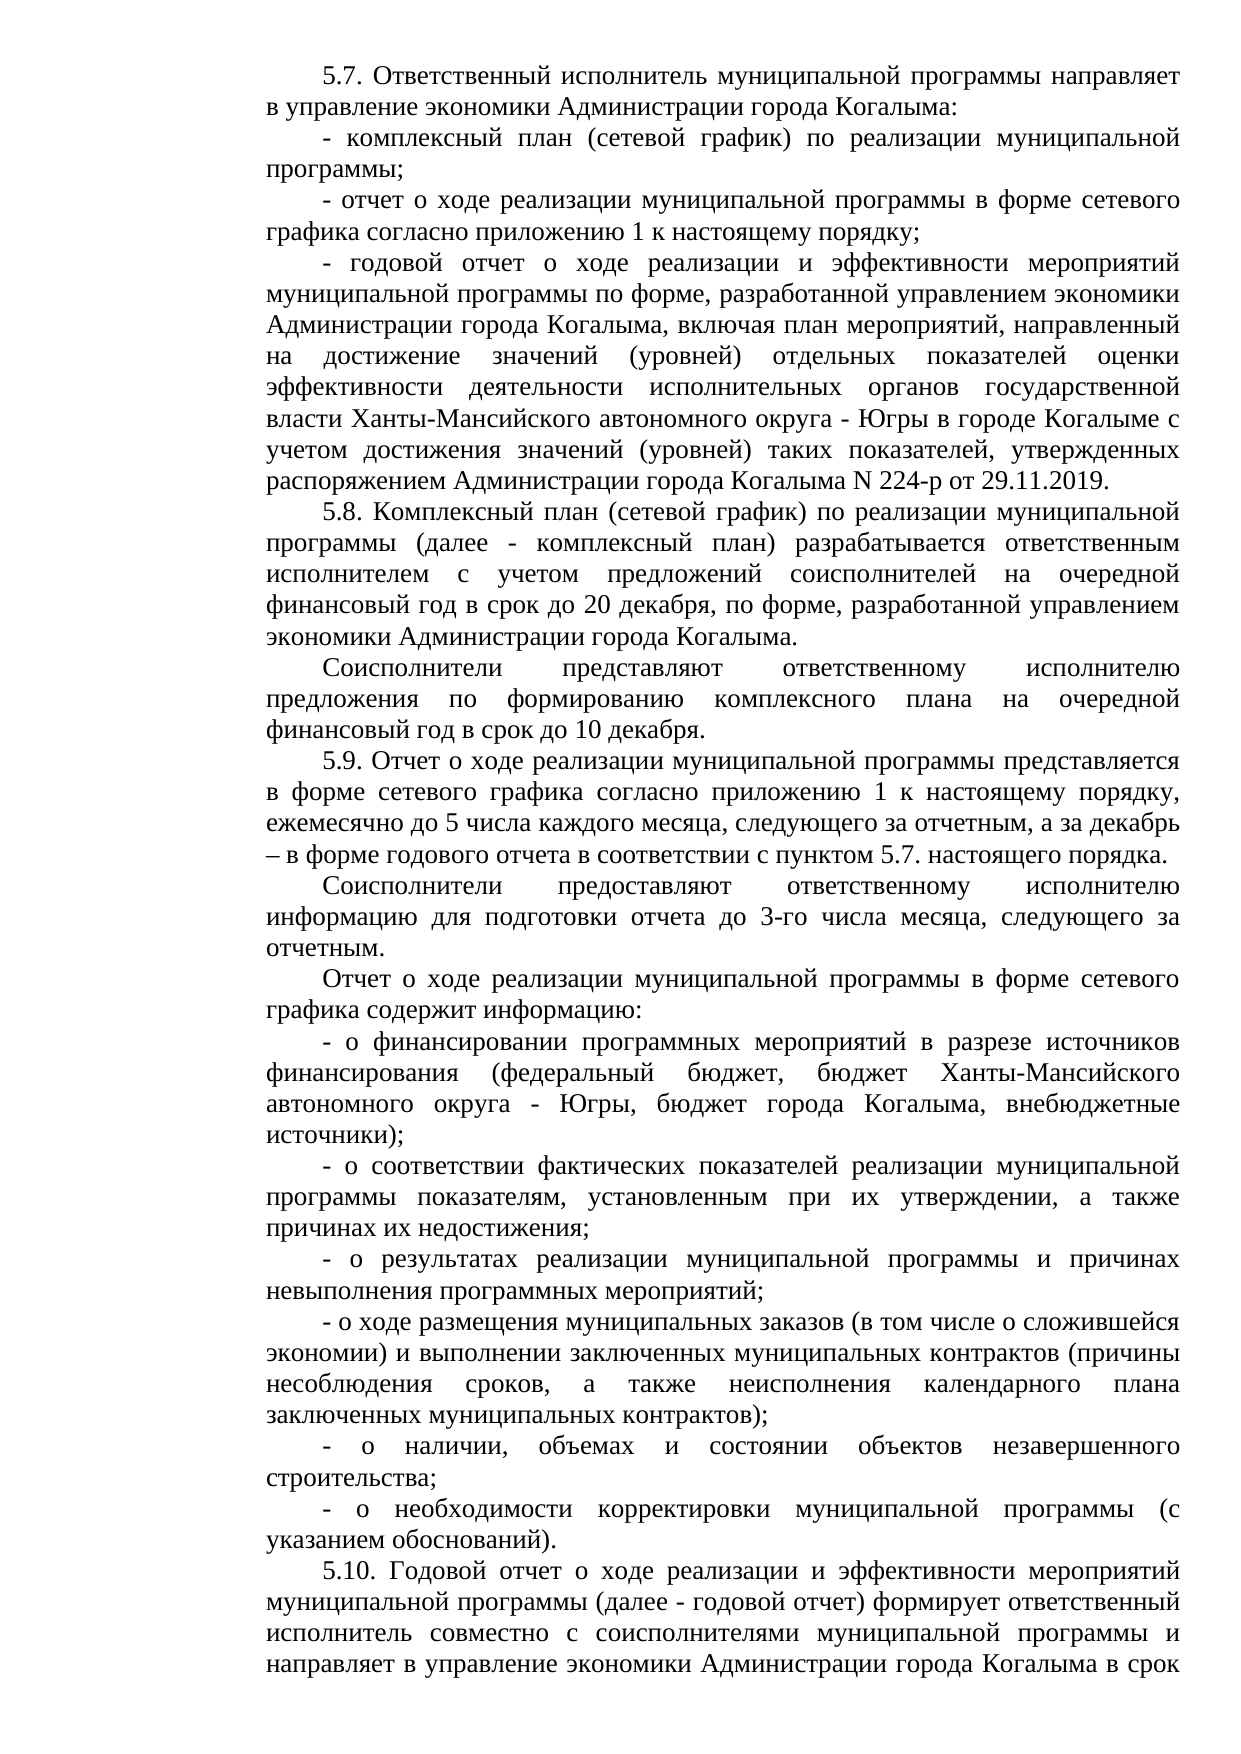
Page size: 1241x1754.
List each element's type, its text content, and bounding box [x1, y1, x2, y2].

text - о ходе размещения муниципальных заказов (в том числе о сложившейся экономии) и выполнении заключенных муниципальных контрактов (причины несоблюдения сроков, а также неисполнения календарного плана заключенных муниципальных контрактов); [266, 1305, 1181, 1429]
text - о соответствии фактических показателей реализации муниципальной программы показателям, установленным при их утверждении, а также причинах их недостижения; [266, 1149, 1181, 1243]
text 5.7. Ответственный исполнитель муниципальной программы направляет в управление экономики Администрации города Когалыма: [266, 59, 1181, 121]
text 5.9. Отчет о ходе реализации муниципальной программы представляется в форме сетевого графика согласно приложению 1 к настоящему порядку, ежемесячно до 5 числа каждого месяца, следующего за отчетным, а за декабрь – в форме годового отчета в соответствии с пунктом 5.7. настоящего порядка. [266, 744, 1181, 869]
text - годовой отчет о ходе реализации и эффективности мероприятий муниципальной программы по форме, разработанной управлением экономики Администрации города Когалыма, включая план мероприятий, направленный на достижение значений (уровней) отдельных показателей оценки эффективности деятельности исполнительных органов государственной власти Ханты-Мансийского автономного округа - Югры в городе Когалыме с учетом достижения значений (уровней) таких показателей, утвержденных распоряжением Администрации города Когалыма N 224-р от 29.11.2019. [266, 246, 1181, 495]
text - о необходимости корректировки муниципальной программы (с указанием обоснований). [266, 1492, 1181, 1554]
text Отчет о ходе реализации муниципальной программы в форме сетевого графика содержит информацию: [266, 962, 1181, 1024]
text - о финансировании программных мероприятий в разрезе источников финансирования (федеральный бюджет, бюджет Ханты-Мансийского автономного округа - Югры, бюджет города Когалыма, внебюджетные источники); [266, 1024, 1181, 1149]
text - о результатах реализации муниципальной программы и причинах невыполнения программных мероприятий; [266, 1243, 1181, 1305]
text Соисполнители представляют ответственному исполнителю предложения по формированию комплексного плана на очередной финансовый год в срок до 10 декабря. [266, 651, 1181, 744]
text - о наличии, объемах и состоянии объектов незавершенного строительства; [266, 1429, 1181, 1492]
text Соисполнители предоставляют ответственному исполнителю информацию для подготовки отчета до 3-го числа месяца, следующего за отчетным. [266, 869, 1181, 962]
text - отчет о ходе реализации муниципальной программы в форме сетевого графика согласно приложению 1 к настоящему порядку; [266, 184, 1181, 246]
text - комплексный план (сетевой график) по реализации муниципальной программы; [266, 121, 1181, 184]
text 5.8. Комплексный план (сетевой график) по реализации муниципальной программы (далее - комплексный план) разрабатывается ответственным исполнителем с учетом предложений соисполнителей на очередной финансовый год в срок до 20 декабря, по форме, разработанной управлением экономики Администрации города Когалыма. [266, 495, 1181, 651]
